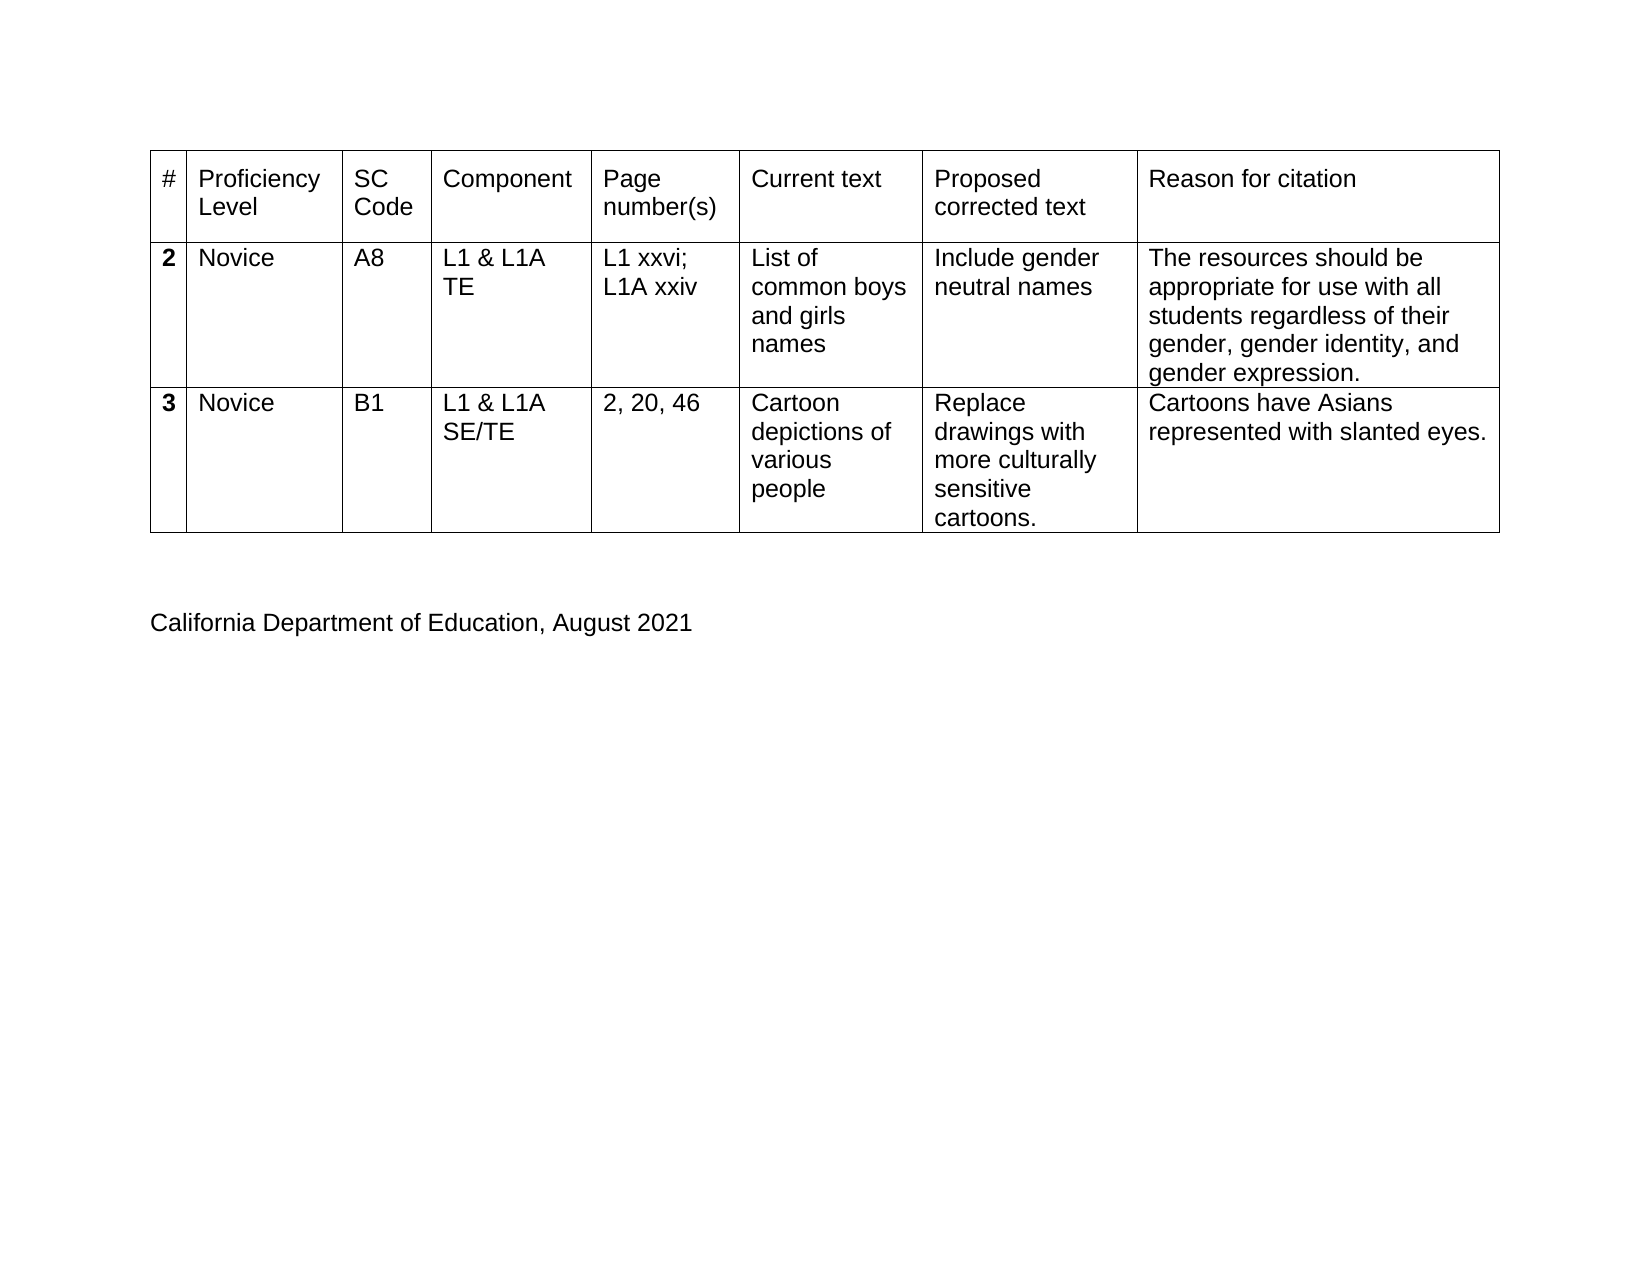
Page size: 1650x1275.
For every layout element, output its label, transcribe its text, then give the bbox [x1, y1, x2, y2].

table_cell L1 & L1A TE [432, 243, 591, 387]
table_cell Replace drawings with more culturally sensitive cartoons. [923, 388, 1137, 532]
table_cell L1 & L1A SE/TE [432, 388, 591, 532]
table_cell Novice [187, 388, 342, 532]
table_cell The resources should be appropriate for use with all students regardless of their gender, gender identity, and gender expression. [1138, 243, 1499, 387]
table_cell L1 xxvi; L1A xxiv [592, 243, 739, 387]
table_header Page number(s) [592, 151, 739, 242]
table_header # [151, 151, 186, 242]
table_header Proficiency Level [187, 151, 342, 242]
table_cell Cartoon depictions of various people [740, 388, 922, 532]
table_header SC Code [343, 151, 431, 242]
text California Department of Education, August 2021 [150, 608, 1500, 637]
table_cell 2 [151, 243, 186, 387]
table_cell Novice [187, 243, 342, 387]
table_header Proposed corrected text [923, 151, 1137, 242]
table_cell Cartoons have Asians represented with slanted eyes. [1138, 388, 1499, 532]
table_cell B1 [343, 388, 431, 532]
table_header Component [432, 151, 591, 242]
table_cell List of common boys and girls names [740, 243, 922, 387]
table_cell Include gender neutral names [923, 243, 1137, 387]
table_header Reason for citation [1138, 151, 1499, 242]
table_cell 3 [151, 388, 186, 532]
table_cell A8 [343, 243, 431, 387]
table_cell 2, 20, 46 [592, 388, 739, 532]
table_header Current text [740, 151, 922, 242]
